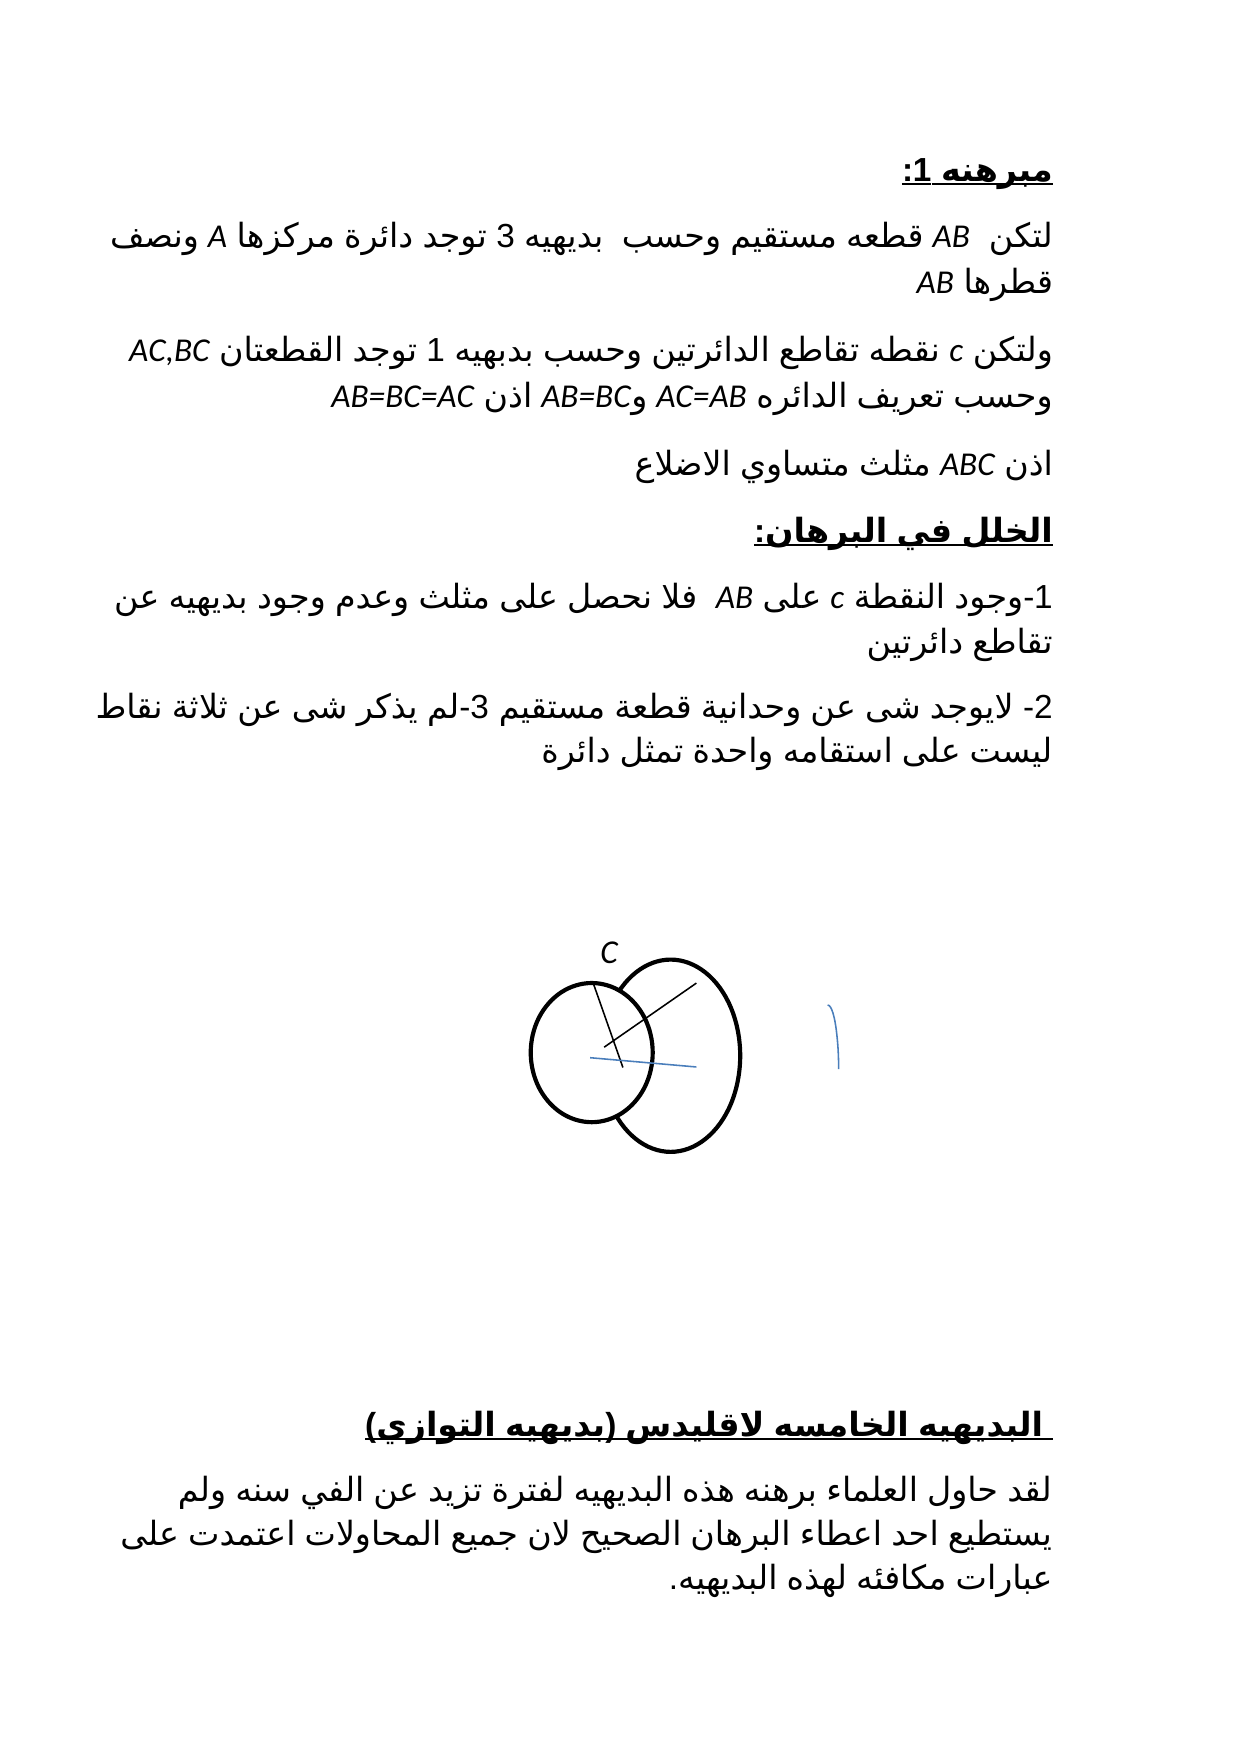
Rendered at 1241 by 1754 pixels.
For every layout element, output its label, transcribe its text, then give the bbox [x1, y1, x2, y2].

text لقد حاول العلماء برهنه هذه البديهيه لفترة تزيد عن الفي سنه ولم يستطيع احد اعطاء البرهان الصحيح لان جميع المحاولات اعتمدت على عبارات مكافئه لهذه البديهيه. [84, 1470, 1053, 1597]
text مبرهنه 1: [84, 150, 1053, 188]
text ولتكن c نقطه تقاطع الدائرتين وحسب بدبهيه 1 توجد القطعتان AC,BC وحسب تعريف الدائره AC=AB وAB=BC اذن AB=BC=AC [84, 329, 1053, 416]
text الخلل في البرهان: [84, 511, 1053, 549]
text اذن ABC مثلث متساوي الاضلاع [84, 443, 1053, 484]
text لتكن AB قطعه مستقيم وحسب بديهيه 3 توجد دائرة مركزها A ونصف قطرها AB [84, 215, 1053, 302]
text 2- لايوجد شى عن وحدانية قطعة مستقيم 3-لم يذكر شى عن ثلاثة نقاط ليست على استقامه واحدة تمثل دائرة [84, 687, 1053, 770]
text البديهيه الخامسه لاقليدس (بديهيه التوازي) [84, 1405, 1053, 1443]
text C [84, 932, 1053, 972]
text 1-وجود النقطة c على AB فلا نحصل على مثلث وعدم وجود بديهيه عن تقاطع دائرتين [84, 576, 1053, 661]
